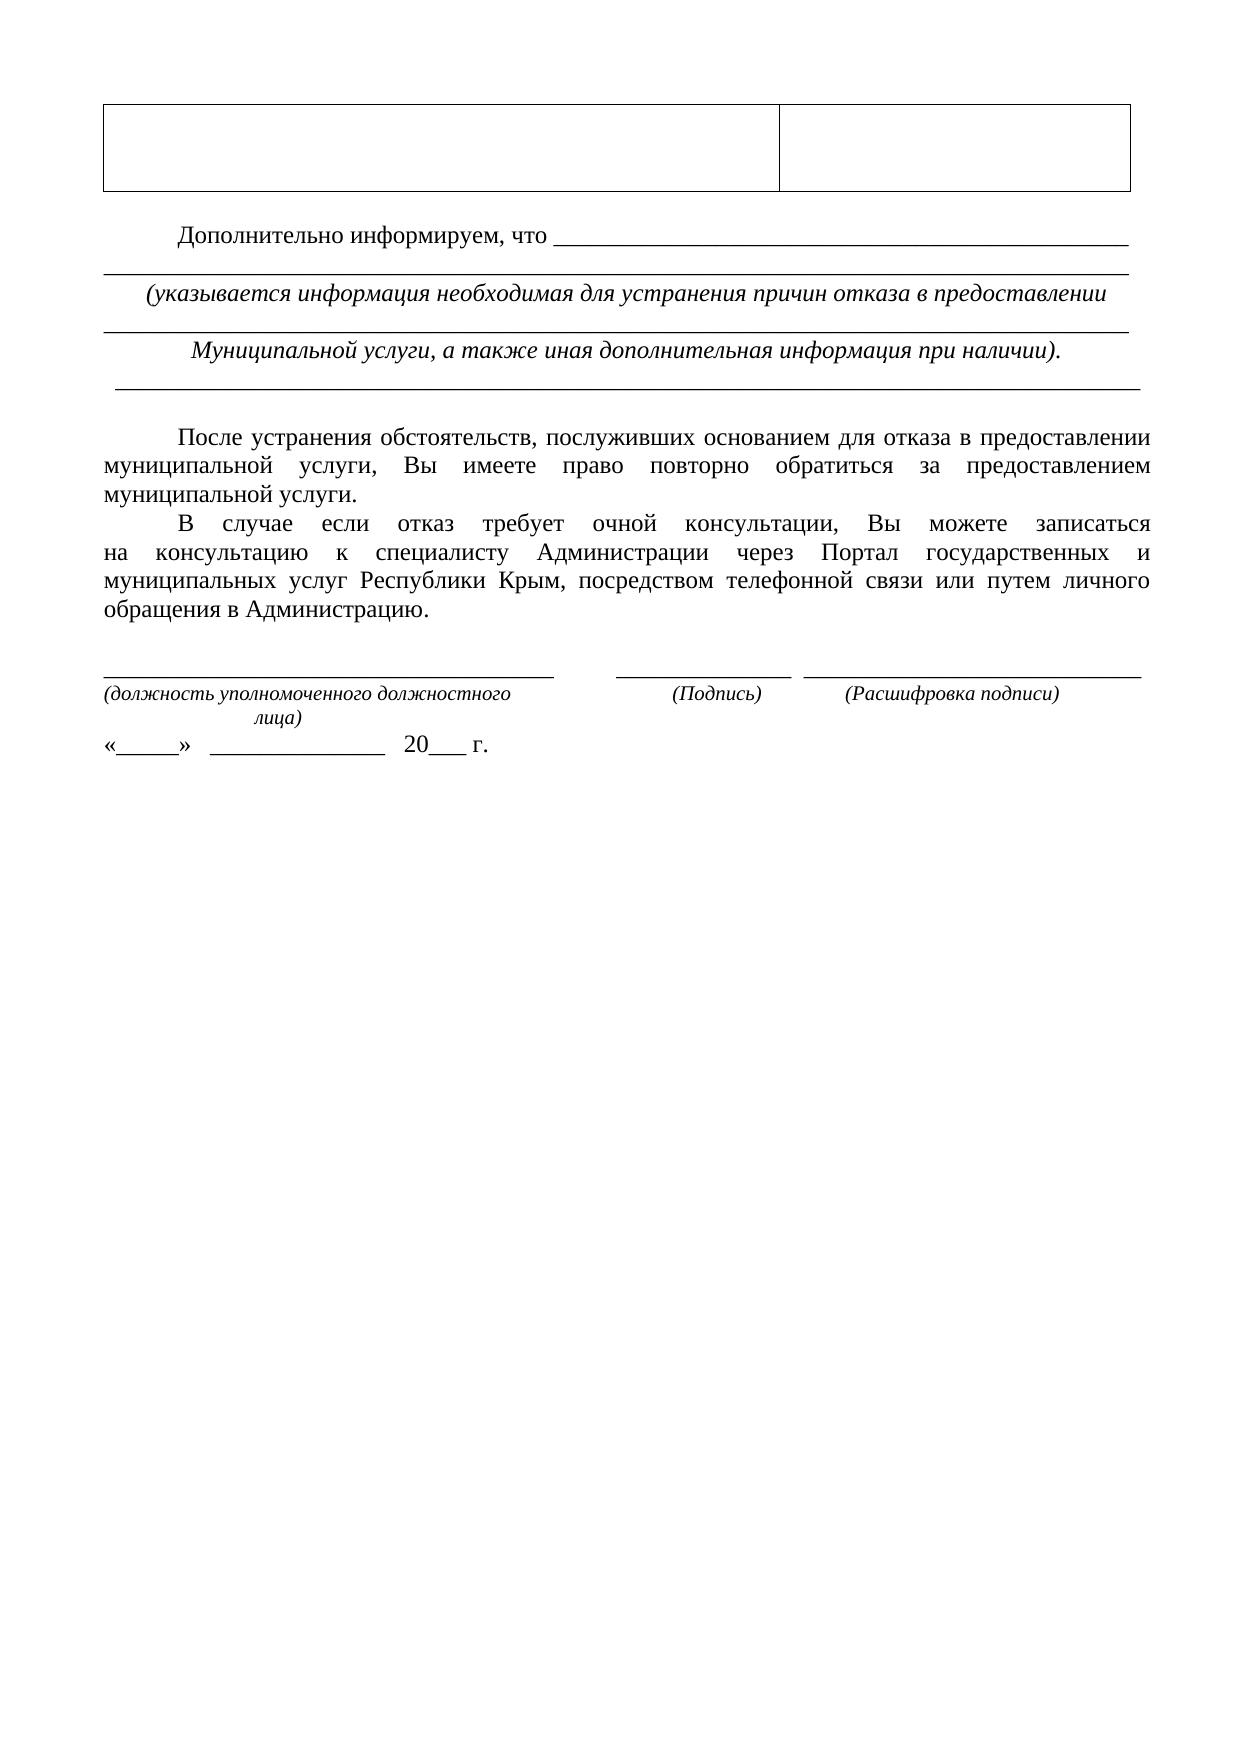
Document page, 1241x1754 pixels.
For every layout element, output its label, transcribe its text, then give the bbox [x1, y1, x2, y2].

text лица) [103, 704, 1152, 729]
text (указывается информация необходимая для устранения причин отказа в предоставлении [103, 278, 1152, 307]
text Дополнительно информируем, что ______________________________________________ [103, 221, 1152, 249]
text __________________________________________________________________________________ [103, 364, 1152, 393]
table_cell [780, 105, 1130, 191]
text __________________________________________________________________________________ [103, 249, 1152, 278]
text __________________________________________________________________________________ [103, 307, 1152, 336]
text «_____» ______________ 20___ г. [103, 729, 1152, 757]
text После устранения обстоятельств, послуживших основанием для отказа в предоставлении муниципальной услуги, Вы имеете право повторно обратиться за предоставлением муниципальной услуги. [103, 422, 1152, 508]
text В случае если отказ требует очной консультации, Вы можете записаться на консультацию к специалисту Администрации через Портал государственных и муниципальных услуг Республики Крым, посредством телефонной связи или путем личного обращения в Администрацию. [103, 508, 1152, 623]
text (должность уполномоченного должностного (Подпись) (Расшифровка подписи) [103, 681, 1152, 704]
table_cell [104, 105, 779, 191]
text Муниципальной услуги, а также иная дополнительная информация при наличии). [103, 336, 1152, 364]
text ____________________________________ ______________ ___________________________ [103, 652, 1152, 681]
